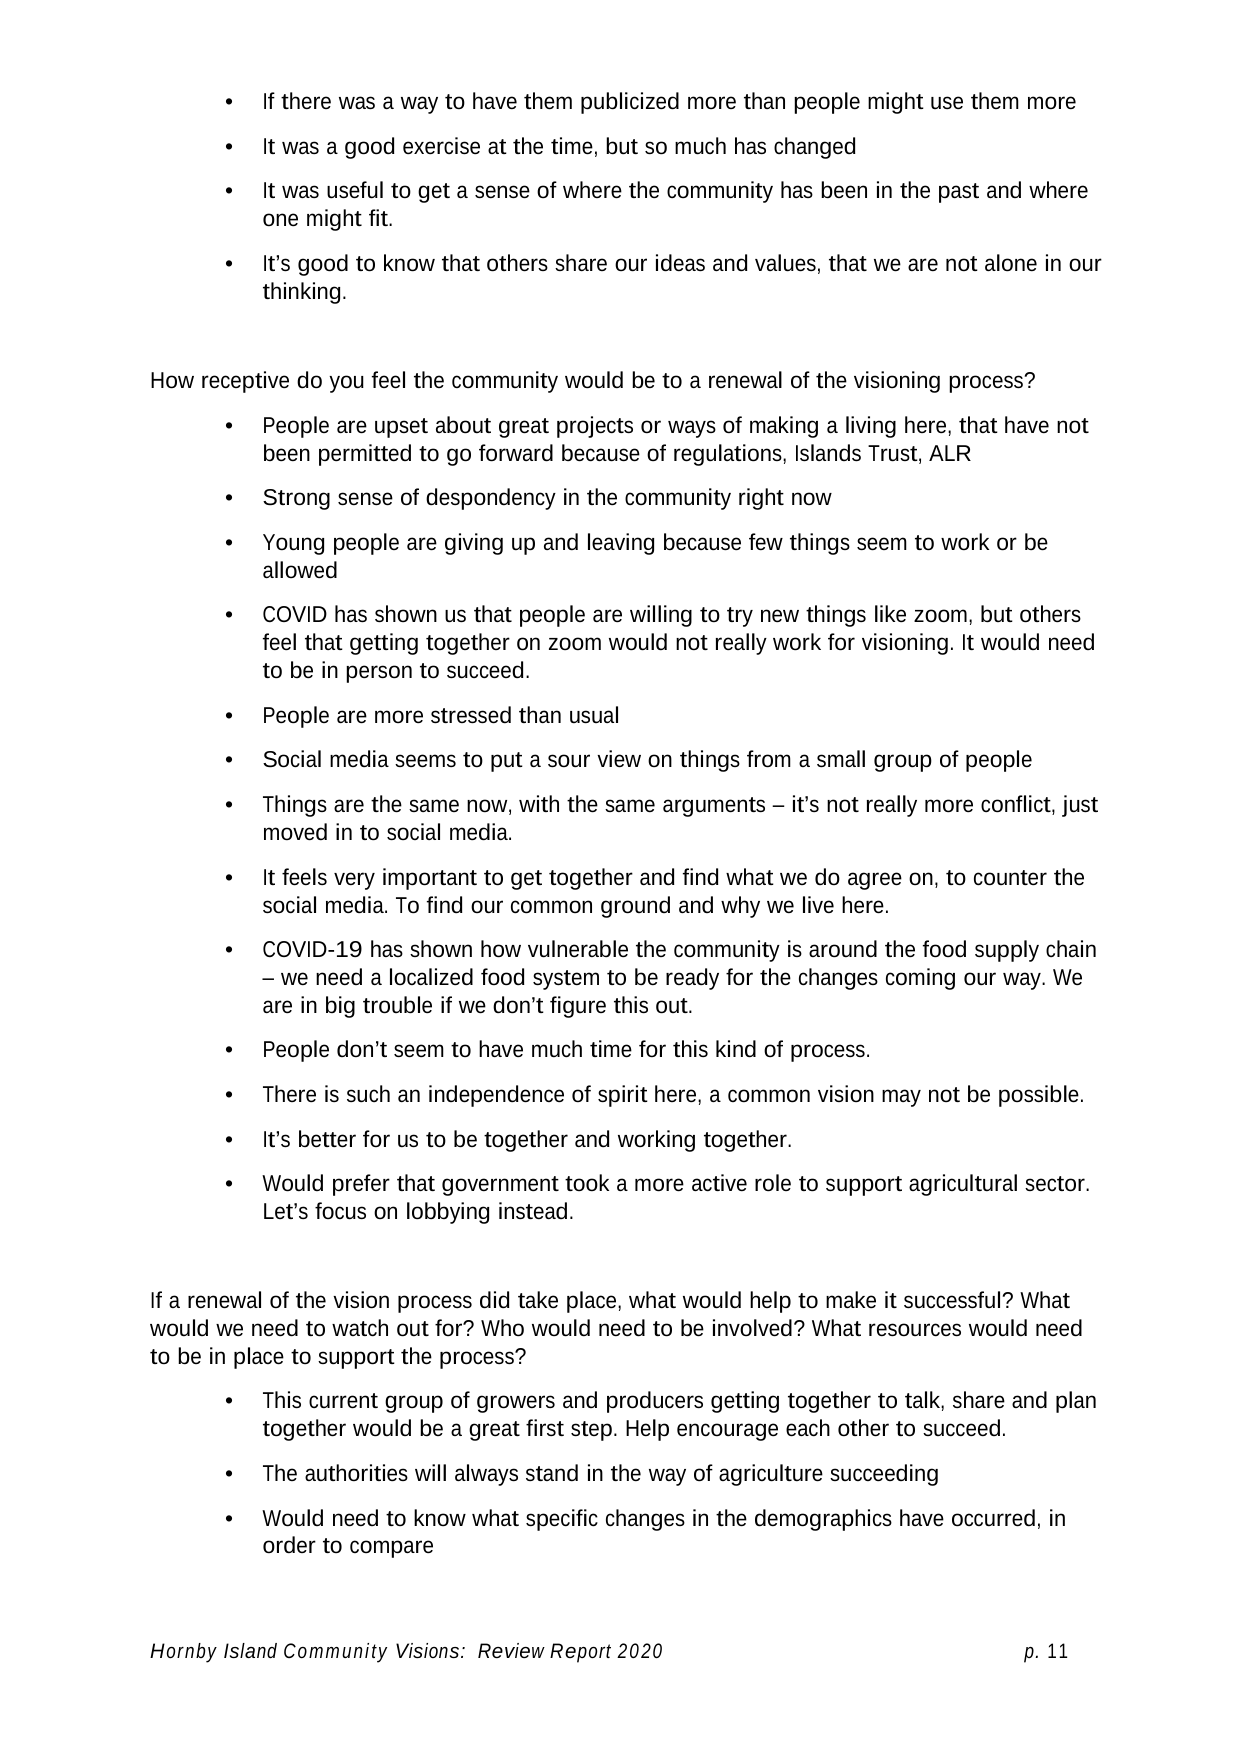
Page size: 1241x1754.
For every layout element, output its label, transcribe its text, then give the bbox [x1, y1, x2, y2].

text • It was useful to get a sense of where the community has been in the past and where one might fit. [225, 177, 1094, 232]
text • COVID has shown us that people are willing to try new things like zoom, but others feel that getting together on zoom would not really work for visioning. It would need to be in person to succeed. [225, 601, 1101, 683]
text How receptive do you feel the community would be to a renewal of the visioning process? [150, 367, 1154, 393]
text • Strong sense of despondency in the community right now [225, 484, 1154, 510]
text • Social media seems to put a sour view on things from a small group of people [225, 746, 1154, 773]
text • This current group of growers and producers getting together to talk, share and plan together would be a great first step. Help encourage each other to succeed. [225, 1387, 1102, 1442]
text • Things are the same now, with the same arguments – it’s not really more conflict, just moved in to social media. [225, 791, 1105, 845]
text • Young people are giving up and leaving because few things seem to work or be allowed [225, 529, 1054, 583]
text • If there was a way to have them publicized more than people might use them more [225, 88, 1154, 114]
text • COVID-19 has shown how vulnerable the community is around the food supply chain – we need a localized food system to be ready for the changes coming our way. We are in big trouble if we don’t figure this out. [225, 936, 1102, 1018]
text • It feels very important to get together and find what we do agree on, to counter the social media. To find our common ground and why we live here. [225, 863, 1091, 918]
text • Would need to know what specific changes in the demographics have occurred, in order to compare [225, 1504, 1072, 1559]
text • Would prefer that government took a more active role to support agricultural sector. Let’s focus on lobbying instead. [225, 1170, 1096, 1224]
text • There is such an independence of spirit here, a common vision may not be possible. [225, 1081, 1154, 1107]
text • It was a good exercise at the time, but so much has changed [225, 133, 1154, 159]
text Hornby Island Community Visions: Review Report 2020 p. 11 [150, 1639, 1154, 1663]
text If a renewal of the vision process did take place, what would help to make it successful? What would we need to watch out for? Who would need to be involved? What resources would need to be in place to support the process? [150, 1287, 1090, 1369]
text • People are upset about great projects or ways of making a living here, that have not been permitted to go forward because of regulations, Islands Trust, ALR [225, 412, 1095, 466]
text • The authorities will always stand in the way of agriculture succeeding [225, 1460, 1154, 1486]
text • It’s good to know that others share our ideas and values, that we are not alone in our thinking. [225, 250, 1108, 304]
text • It’s better for us to be together and working together. [225, 1126, 1154, 1152]
text • People don’t seem to have much time for this kind of process. [225, 1036, 1154, 1062]
text • People are more stressed than usual [225, 702, 1154, 728]
